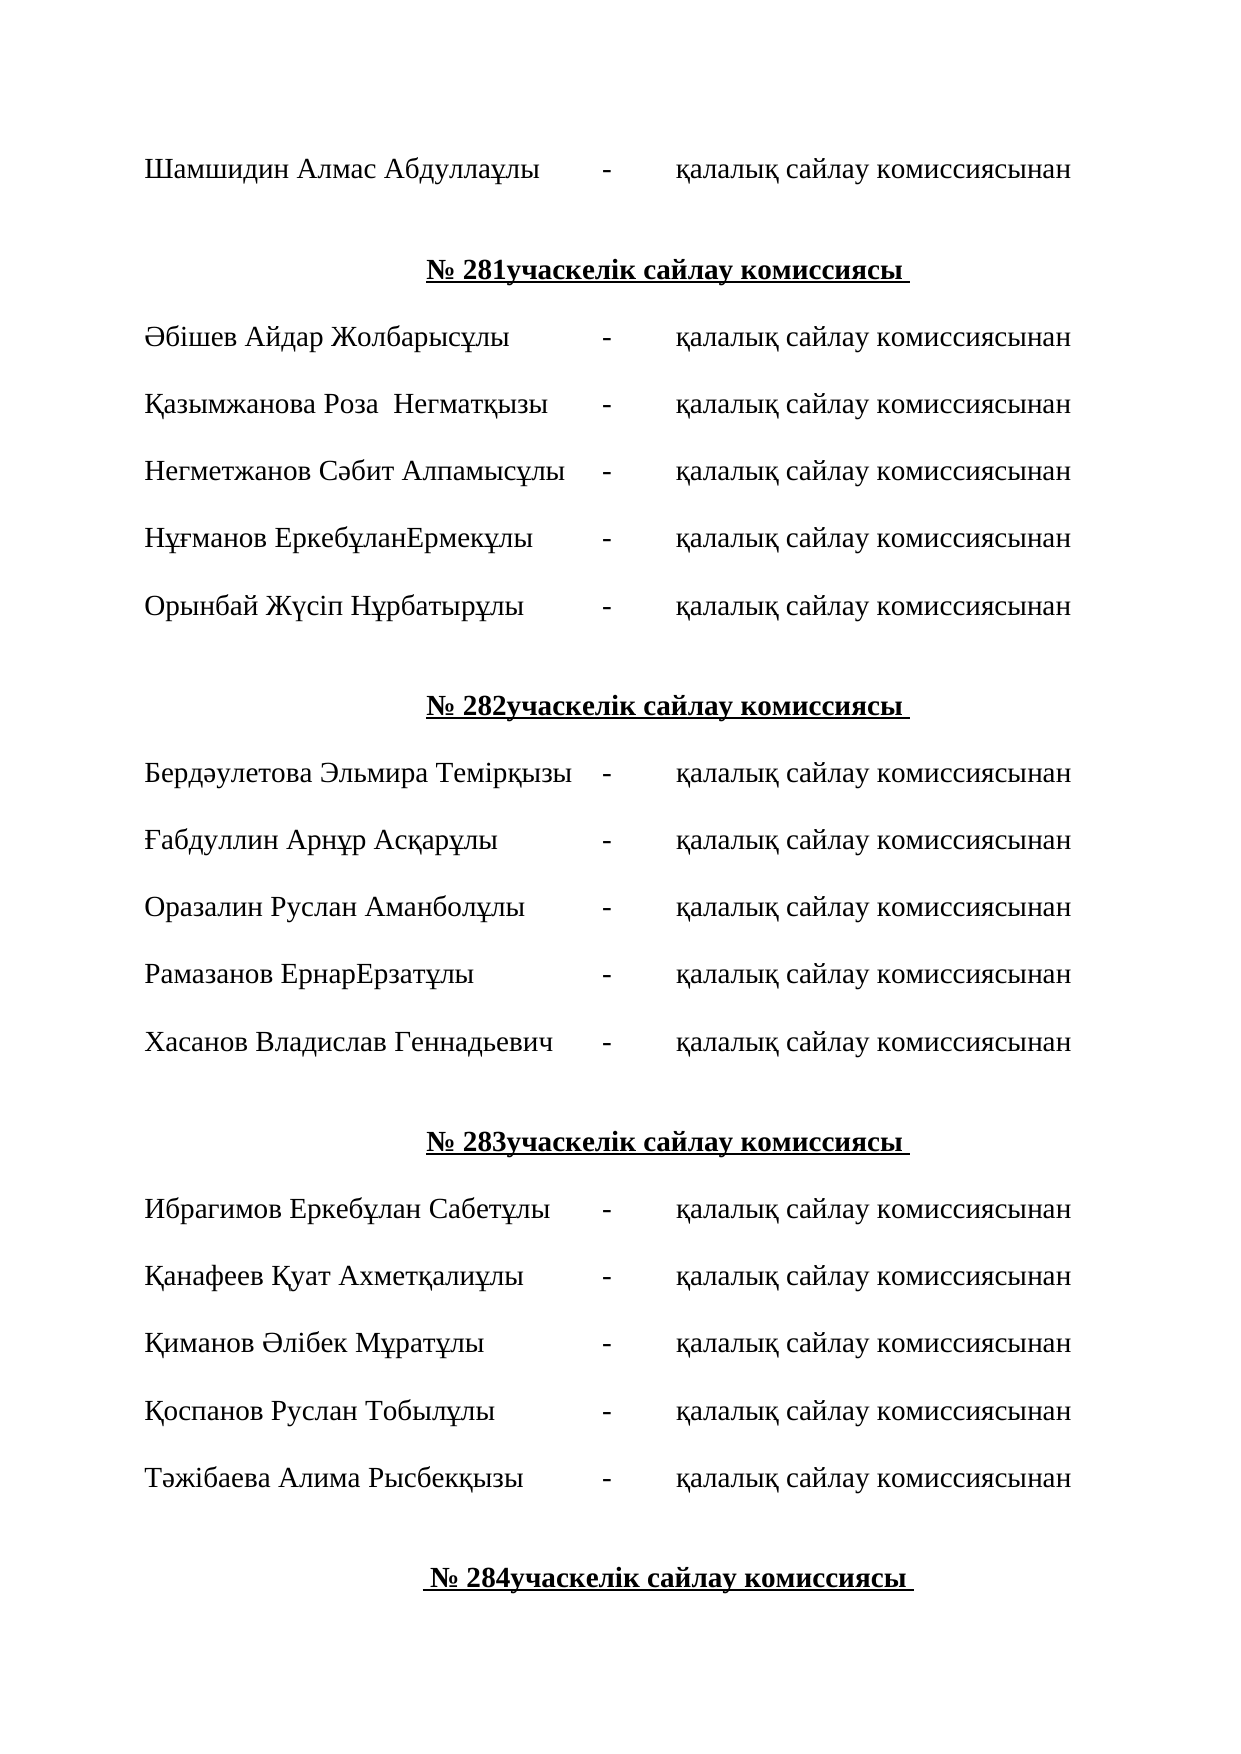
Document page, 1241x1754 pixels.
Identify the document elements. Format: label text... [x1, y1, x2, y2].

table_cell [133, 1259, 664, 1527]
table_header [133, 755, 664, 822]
text № 283учаскелік сайлау комиссиясы [177, 1124, 1152, 1158]
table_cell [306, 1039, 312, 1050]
text № 282учаскелік сайлау комиссиясы [177, 688, 1152, 722]
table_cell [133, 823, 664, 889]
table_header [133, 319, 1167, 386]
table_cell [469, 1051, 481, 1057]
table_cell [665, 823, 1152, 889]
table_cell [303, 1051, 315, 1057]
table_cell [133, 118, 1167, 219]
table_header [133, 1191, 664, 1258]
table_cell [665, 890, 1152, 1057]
text № 281учаскелік сайлау комиссиясы [177, 252, 1152, 286]
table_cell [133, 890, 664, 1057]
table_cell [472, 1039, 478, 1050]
text № 284учаскелік сайлау комиссиясы [177, 1560, 1152, 1594]
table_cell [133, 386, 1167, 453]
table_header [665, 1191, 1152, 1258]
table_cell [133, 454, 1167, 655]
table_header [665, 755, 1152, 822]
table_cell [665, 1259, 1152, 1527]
